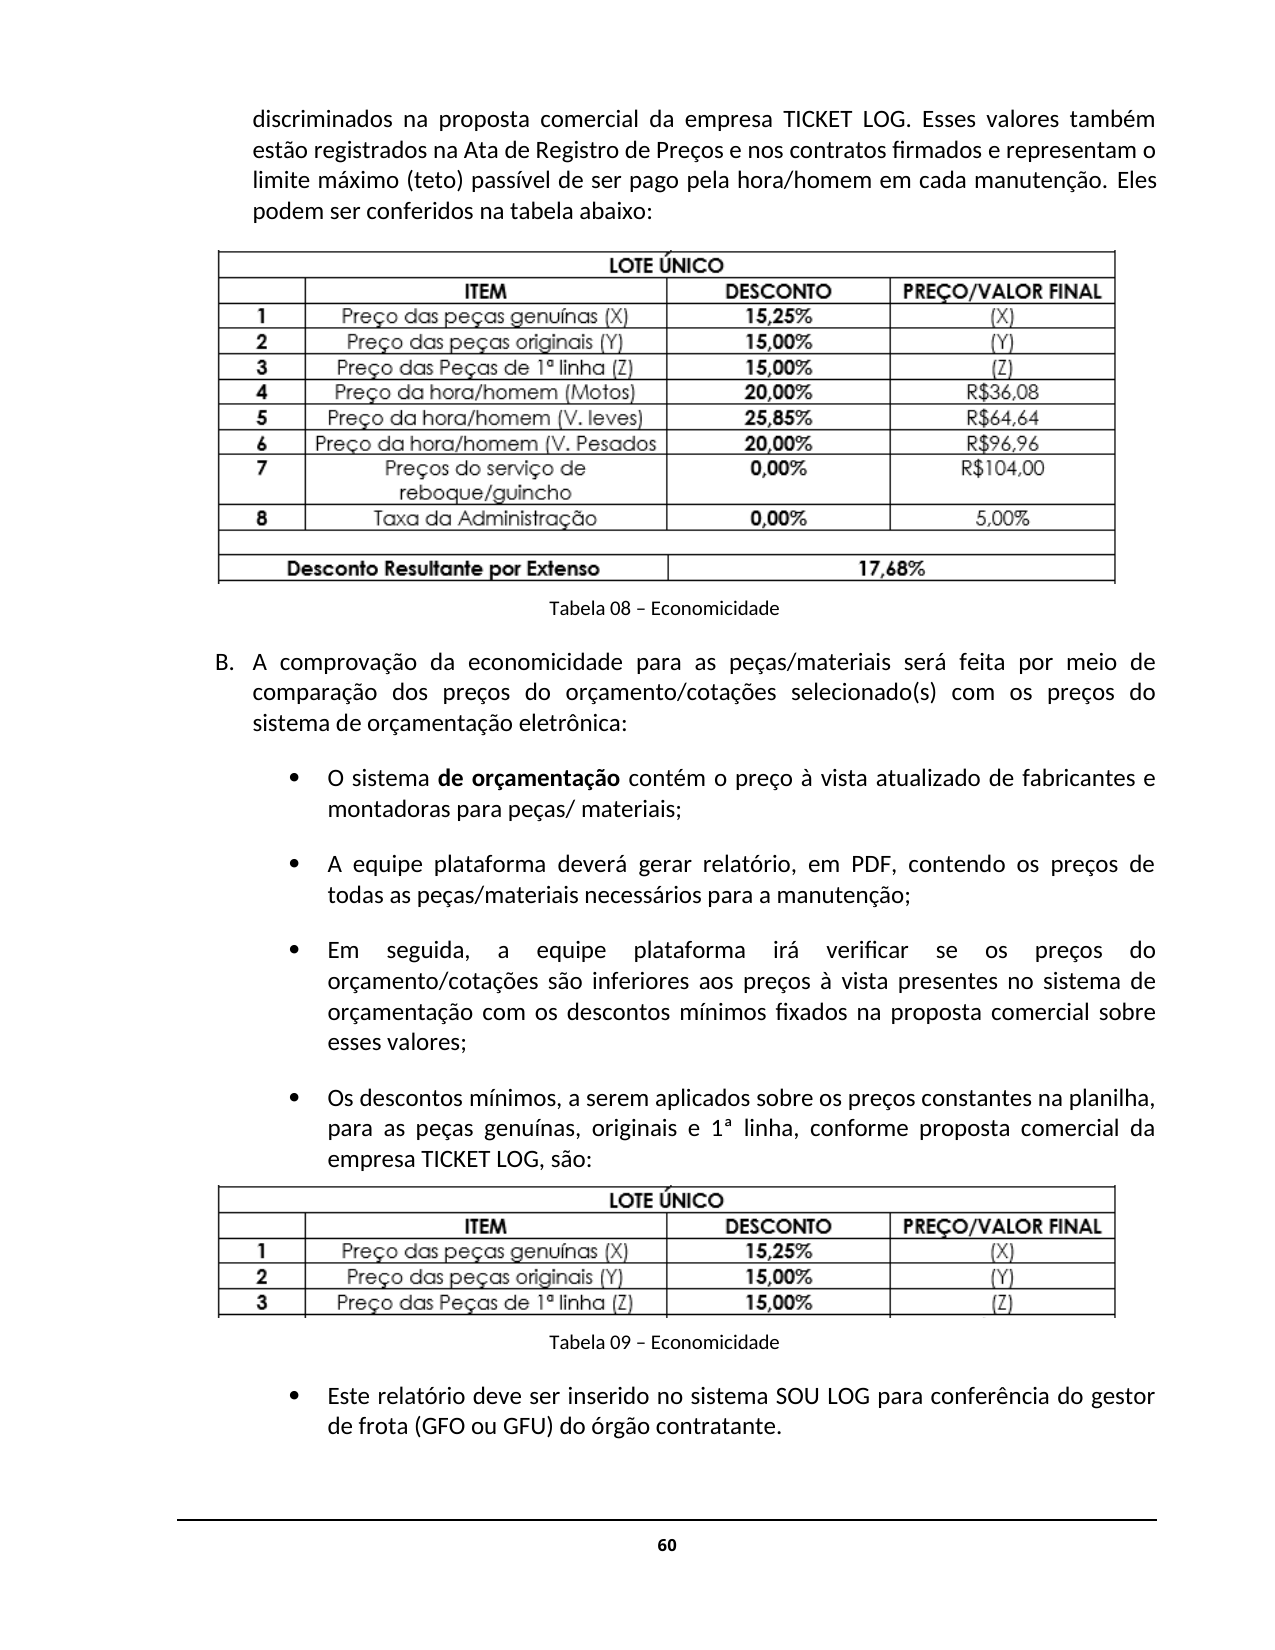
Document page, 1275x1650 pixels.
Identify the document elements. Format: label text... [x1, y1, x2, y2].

picture [206, 1185, 1128, 1318]
list A comprovação da economicidade para as peças/materiais será feita por meio de comparação dos preços do orçamento/cotações selecionado(s) com os preços do sistema de orçamentação eletrônica: [215, 646, 1157, 737]
list Os descontos mínimos, a serem aplicados sobre os preços constantes na planilha, para as peças genuínas, originais e 1ª linha, conforme proposta comercial da empresa TICKET LOG, são: [290, 1082, 1157, 1173]
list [215, 103, 1157, 226]
picture [206, 250, 1128, 584]
list A equipe plataforma deverá gerar relatório, em PDF, contendo os preços de todas as peças/materiais necessários para a manutenção; [290, 848, 1157, 909]
text Tabela 08 – Economicidade [177, 595, 1152, 621]
list O sistema de orçamentação contém o preço à vista atualizado de fabricantes e montadoras para peças/ materiais; [290, 762, 1157, 823]
list Em seguida, a equipe plataforma irá verificar se os preços do orçamento/cotações são inferiores aos preços à vista presentes no sistema de orçamentação com os descontos mínimos fixados na proposta comercial sobre esses valores; [290, 934, 1157, 1057]
text Tabela 09 – Economicidade [177, 1329, 1152, 1355]
list Este relatório deve ser inserido no sistema SOU LOG para conferência do gestor de frota (GFO ou GFU) do órgão contratante. [290, 1380, 1157, 1441]
